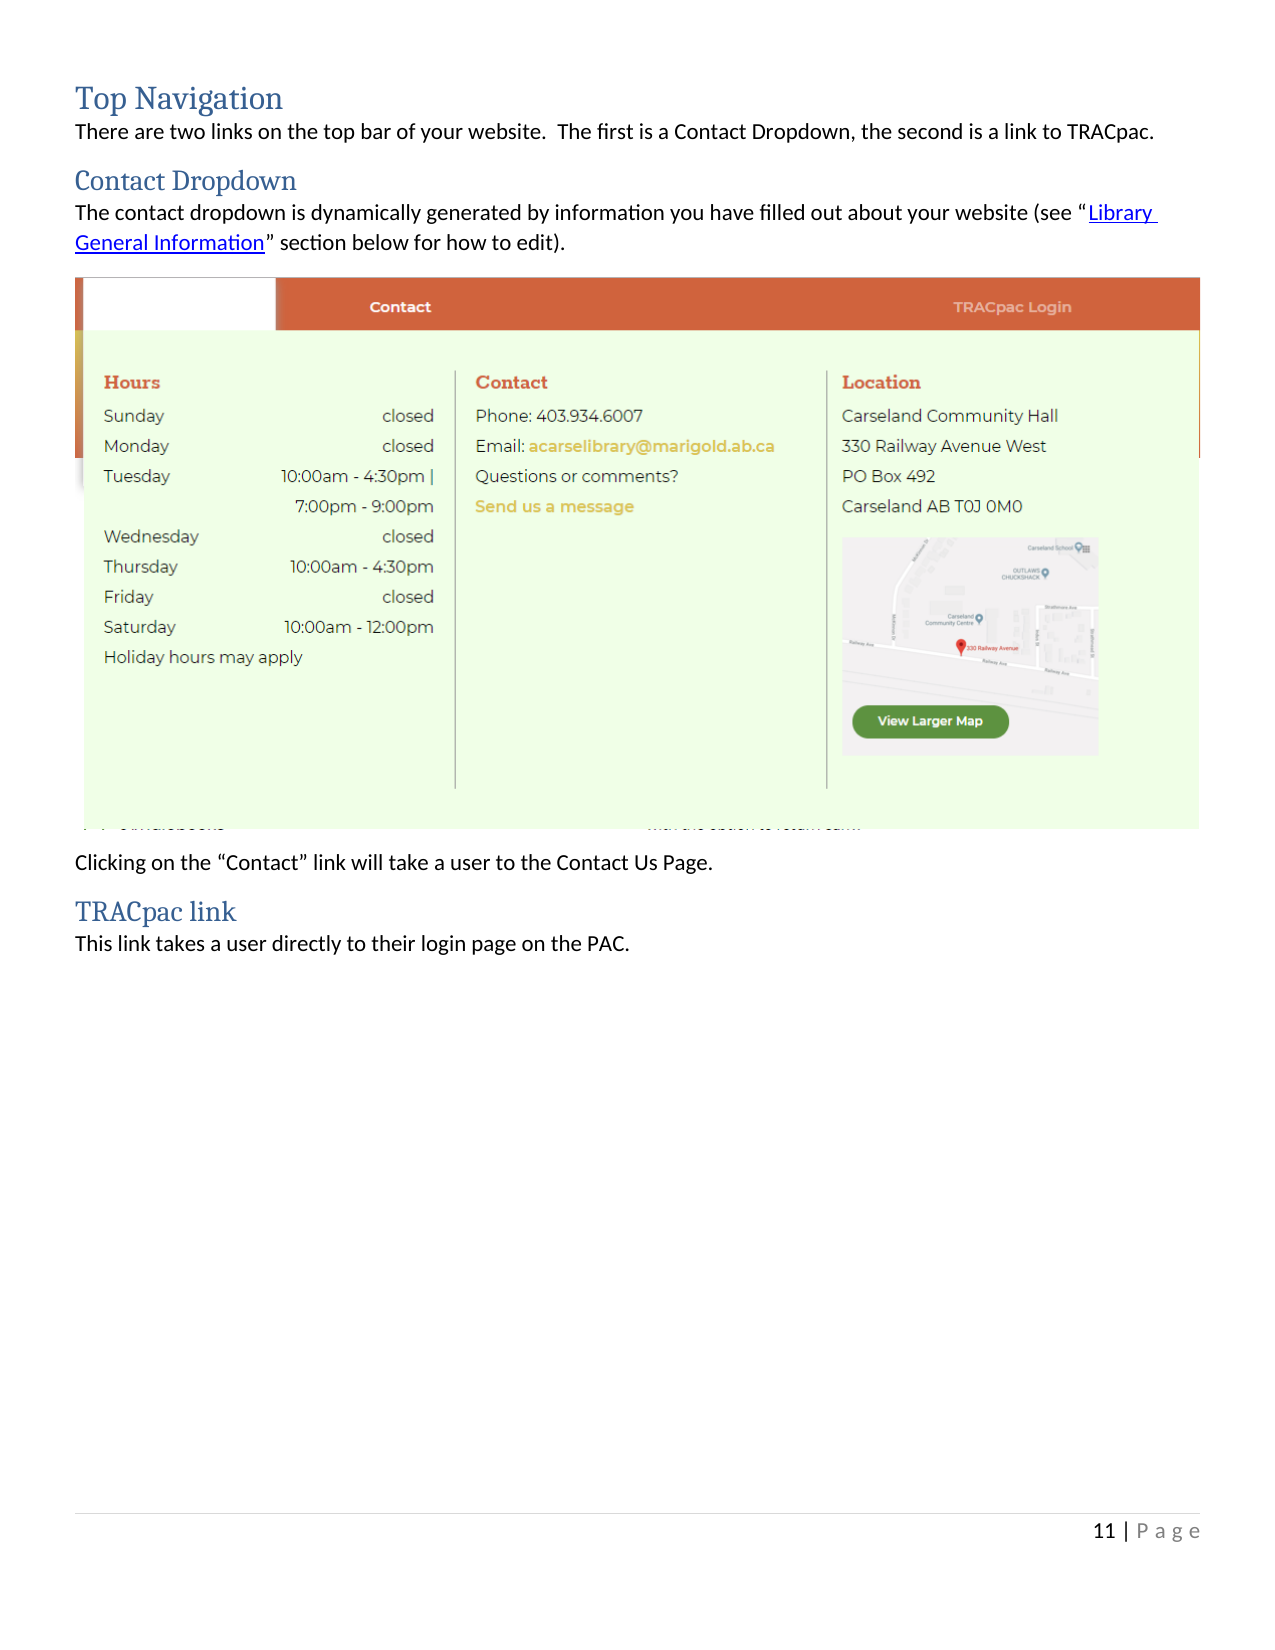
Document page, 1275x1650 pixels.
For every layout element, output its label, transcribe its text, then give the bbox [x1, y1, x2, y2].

text There are two links on the top bar of your website. The first is a Contact Dropdown, the second is a link to TRACpac. [75, 117, 1200, 146]
subtitle TRACpac link [75, 895, 1200, 929]
subtitle Contact Dropdown [75, 164, 1200, 198]
text The contact dropdown is dynamically generated by information you have filled out about your website (see “Library General Information” section below for how to edit). [75, 198, 1200, 256]
text This link takes a user directly to their login page on the PAC. [75, 929, 1200, 957]
picture [75, 275, 1200, 830]
text Clicking on the “Contact” link will take a user to the Contact Us Page. [75, 848, 1200, 877]
subtitle Top Navigation [75, 79, 1200, 117]
